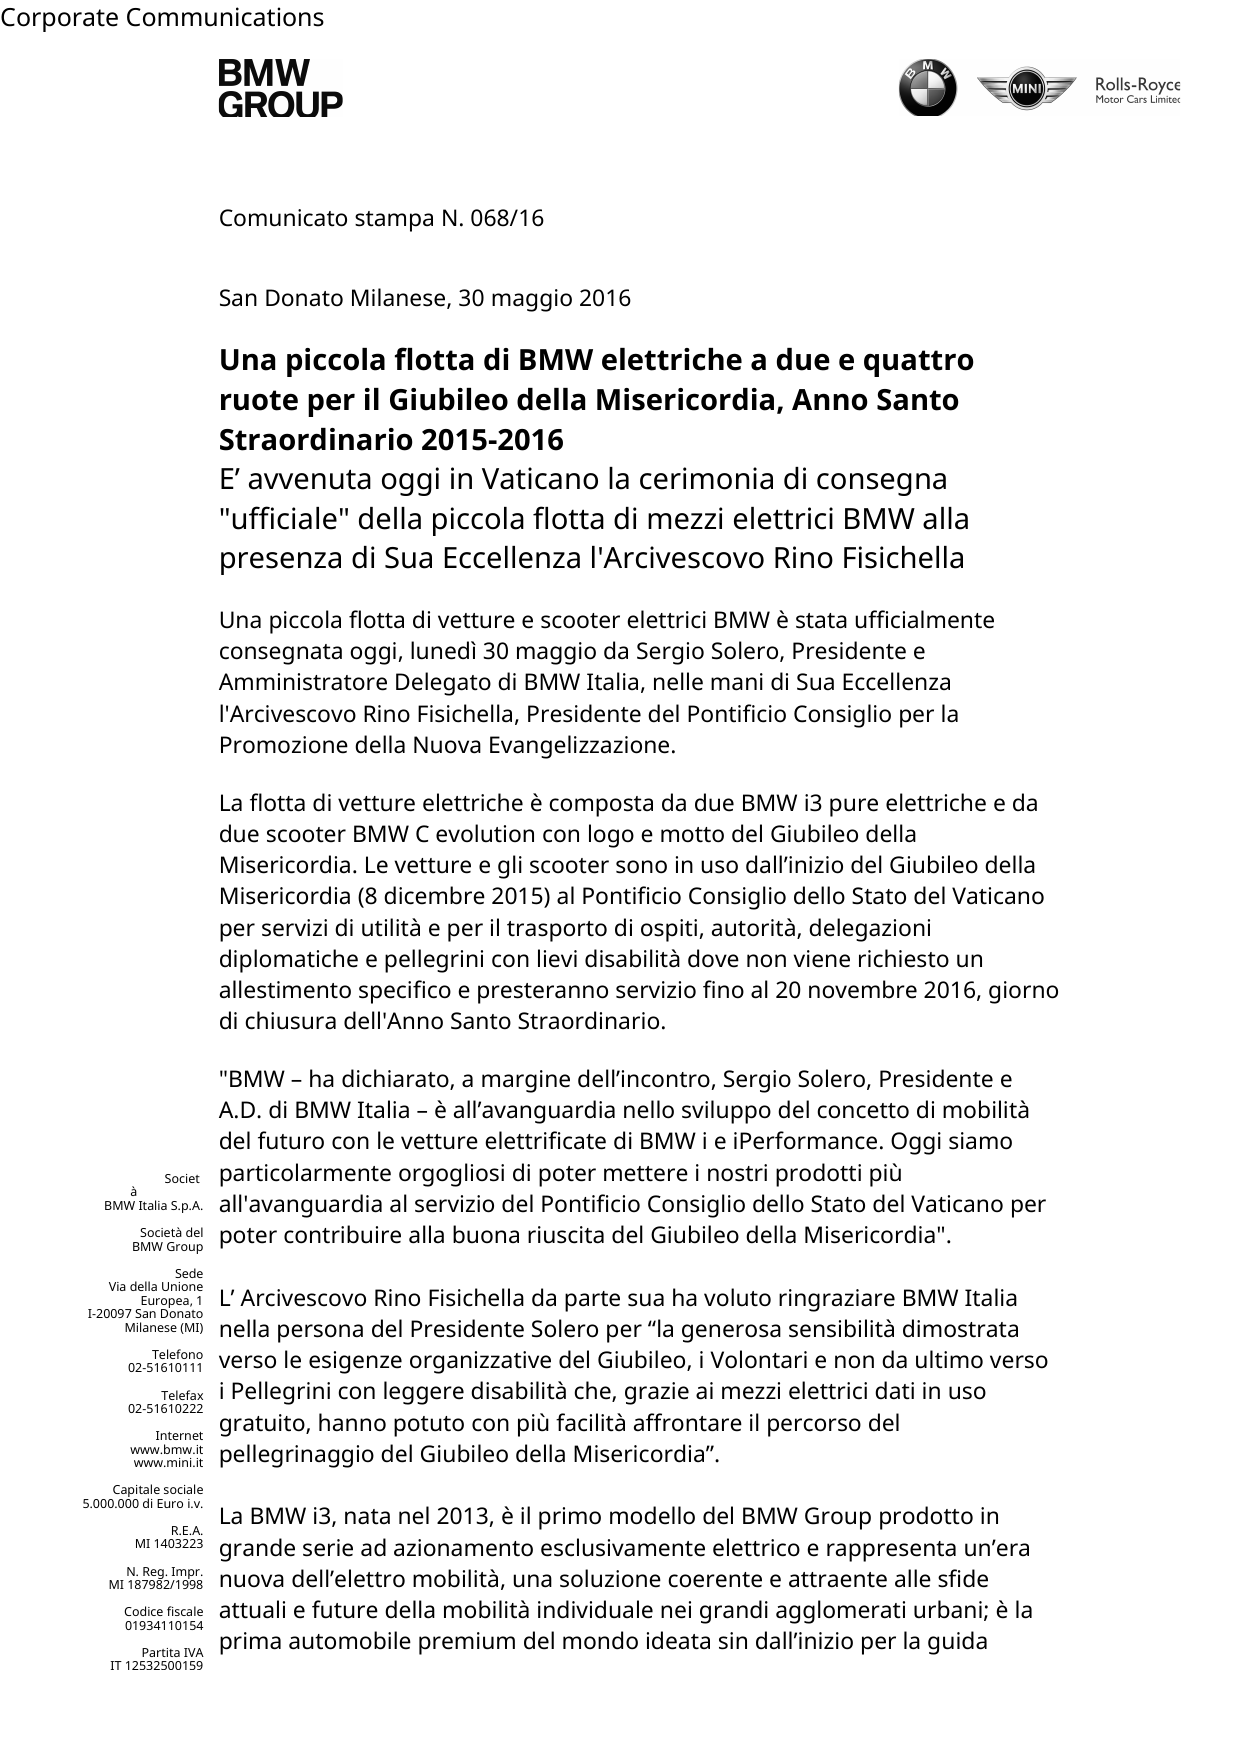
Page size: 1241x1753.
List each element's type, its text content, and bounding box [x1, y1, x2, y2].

text 5.000.000 di Euro i.v. [64, 1497, 203, 1511]
text Capitale sociale [64, 1484, 203, 1497]
text E’ avvenuta oggi in Vaticano la cerimonia di consegna "ufficiale" della piccola flotta di mezzi elettrici BMW alla presenza di Sua Eccellenza l'Arcivescovo Rino Fisichella [218, 458, 1060, 577]
text Milanese (MI) [64, 1321, 203, 1335]
text San Donato Milanese, 30 maggio 2016 [218, 282, 1060, 339]
picture [898, 59, 1180, 116]
text Una piccola flotta di vetture e scooter elettrici BMW è stata ufficialmente consegnata oggi, lunedì 30 maggio da Sergio Solero, Presidente e Amministratore Delegato di BMW Italia, nelle mani di Sua Eccellenza l'Arcivescovo Rino Fisichella, Presidente del Pontificio Consiglio per la Promozione della Nuova Evangelizzazione. [218, 604, 1060, 760]
picture [218, 59, 343, 116]
text 01934110154 [64, 1619, 203, 1633]
text MI 187982/1998 [64, 1579, 203, 1592]
text Società [64, 1145, 203, 1199]
text Una piccola flotta di BMW elettriche a due e quattro ruote per il Giubileo della Misericordia, Anno Santo Straordinario 2015-2016 [218, 339, 1060, 458]
text Comunicato stampa N. 068/16 [218, 207, 1060, 232]
text BMW Group [64, 1240, 203, 1254]
text I-20097 San Donato [64, 1308, 203, 1321]
text Società del [64, 1227, 203, 1240]
text 02-51610111 [64, 1362, 203, 1376]
text R.E.A. [64, 1524, 203, 1538]
text Partita IVA [64, 1646, 203, 1660]
text Telefono [64, 1348, 203, 1362]
text Via della Unione [64, 1281, 203, 1294]
text N. Reg. Impr. [64, 1565, 203, 1579]
text La flotta di vetture elettriche è composta da due BMW i3 pure elettriche e da due scooter BMW C evolution con logo e motto del Giubileo della Misericordia. Le vetture e gli scooter sono in uso dall’inizio del Giubileo della Misericordia (8 dicembre 2015) al Pontificio Consiglio dello Stato del Vaticano per servizi di utilità e per il trasporto di ospiti, autorità, delegazioni diplomatiche e pellegrini con lievi disabilità dove non viene richiesto un allestimento specifico e presteranno servizio fino al 20 novembre 2016, giorno di chiusura dell'Anno Santo Straordinario. [218, 786, 1060, 1036]
text www.bmw.it [64, 1443, 203, 1457]
text Telefax [64, 1389, 203, 1403]
text L’ Arcivescovo Rino Fisichella da parte sua ha voluto ringraziare BMW Italia nella persona del Presidente Solero per “la generosa sensibilità dimostrata verso le esigenze organizzative del Giubileo, i Volontari e non da ultimo verso i Pellegrini con leggere disabilità che, grazie ai mezzi elettrici dati in uso gratuito, hanno potuto con più facilità affrontare il percorso del pellegrinaggio del Giubileo della Misericordia”. [218, 1282, 1060, 1469]
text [218, 1500, 1060, 1657]
text Internet [64, 1430, 203, 1443]
text 02-51610222 [64, 1403, 203, 1416]
text "BMW – ha dichiarato, a margine dell’incontro, Sergio Solero, Presidente e A.D. di BMW Italia – è all’avanguardia nello sviluppo del concetto di mobilità del futuro con le vetture elettrificate di BMW i e iPerformance. Oggi siamo particolarmente orgogliosi di poter mettere i nostri prodotti più all'avanguardia al servizio del Pontificio Consiglio dello Stato del Vaticano per poter contribuire alla buona riuscita del Giubileo della Misericordia". [218, 1063, 1060, 1250]
text Europea, 1 [64, 1294, 203, 1308]
text Codice fiscale [64, 1606, 203, 1619]
text MI 1403223 [64, 1538, 203, 1552]
text Sede [64, 1267, 203, 1281]
text www.mini.it [64, 1457, 203, 1470]
text BMW Italia S.p.A. [64, 1199, 203, 1213]
